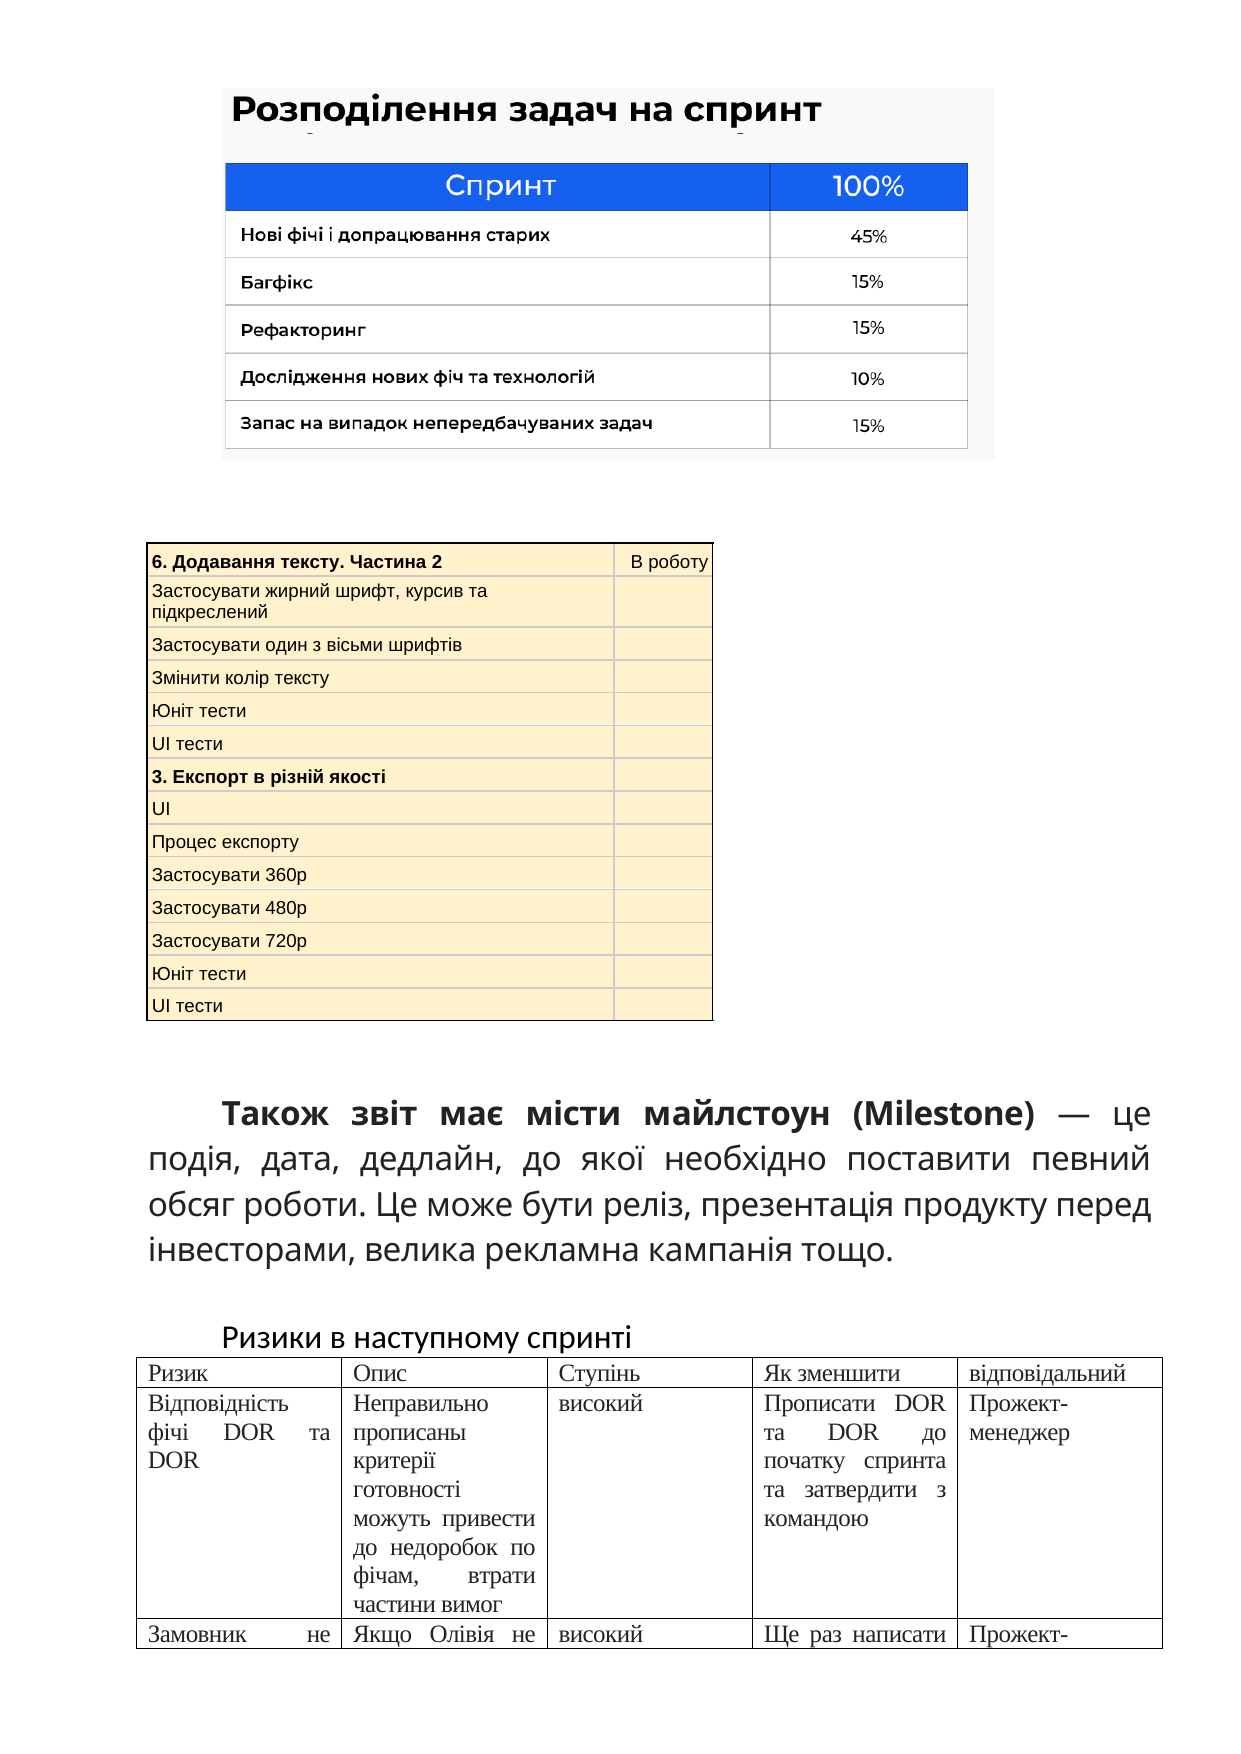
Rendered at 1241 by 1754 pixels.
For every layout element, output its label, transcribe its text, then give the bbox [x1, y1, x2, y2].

table_cell UI тести [148, 726, 613, 757]
table_cell Процес експорту [148, 825, 613, 856]
table_cell UI тести [148, 989, 613, 1020]
table_header Ступінь [548, 1358, 752, 1387]
table_cell Застосувати один з вісьми шрифтів [148, 628, 613, 659]
table_cell [615, 989, 712, 1020]
table_header відповідальний [958, 1358, 1162, 1387]
table_cell [615, 890, 712, 921]
table_header 6. Додавання тексту. Частина 2 [148, 544, 613, 575]
table_cell [615, 923, 712, 954]
table_cell Змінити колір тексту [148, 661, 613, 692]
table_cell 3. Експорт в різній якості [148, 759, 613, 790]
table_cell Застосувати жирний шрифт, курсив та підкреслений [148, 577, 613, 626]
text Також звіт має місти майлстоун (Milestone) — це подія, дата, дедлайн, до якої необхідно поставити певний обсяг роботи. Це може бути реліз, презентація продукту перед інвесторами, велика рекламна кампанія тощо. [148, 1089, 1152, 1271]
picture [221, 88, 996, 460]
table_cell Прописати DOR та DOR до початку спринта та затвердити з командою [753, 1388, 957, 1618]
table_cell UI [148, 792, 613, 823]
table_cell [753, 1619, 957, 1648]
table_cell Застосувати 720p [148, 923, 613, 954]
table_cell Застосувати 360p [148, 857, 613, 888]
table_cell [615, 956, 712, 987]
table_cell Юніт тести [148, 956, 613, 987]
table_header Як зменшити [753, 1358, 957, 1387]
table_cell [615, 693, 712, 724]
table_cell [615, 857, 712, 888]
table_cell [615, 825, 712, 856]
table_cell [342, 1619, 547, 1648]
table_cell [137, 1619, 341, 1648]
table_cell Прожект-менеджер [958, 1619, 1162, 1648]
text Ризики в наступному спринті [148, 1317, 1152, 1357]
table_cell [615, 759, 712, 790]
table_cell Застосувати 480p [148, 890, 613, 921]
table_cell Відповідність фічі DOR та DOR [137, 1388, 341, 1618]
table_cell високий [548, 1388, 752, 1618]
table_cell Неправильно прописаны критерії готовності можуть привести до недоробок по фічам, втрати частини вимог [342, 1388, 547, 1618]
table_header Ризик [137, 1358, 341, 1387]
table_cell Прожект-менеджер [958, 1388, 1162, 1618]
table_cell Юніт тести [148, 693, 613, 724]
table_cell [615, 661, 712, 692]
table_cell високий [548, 1619, 752, 1648]
table_header Опис [342, 1358, 547, 1387]
table_cell [615, 792, 712, 823]
table_cell [615, 577, 712, 626]
table_cell [615, 628, 712, 659]
table_header В роботу [615, 544, 712, 575]
table_cell [615, 726, 712, 757]
